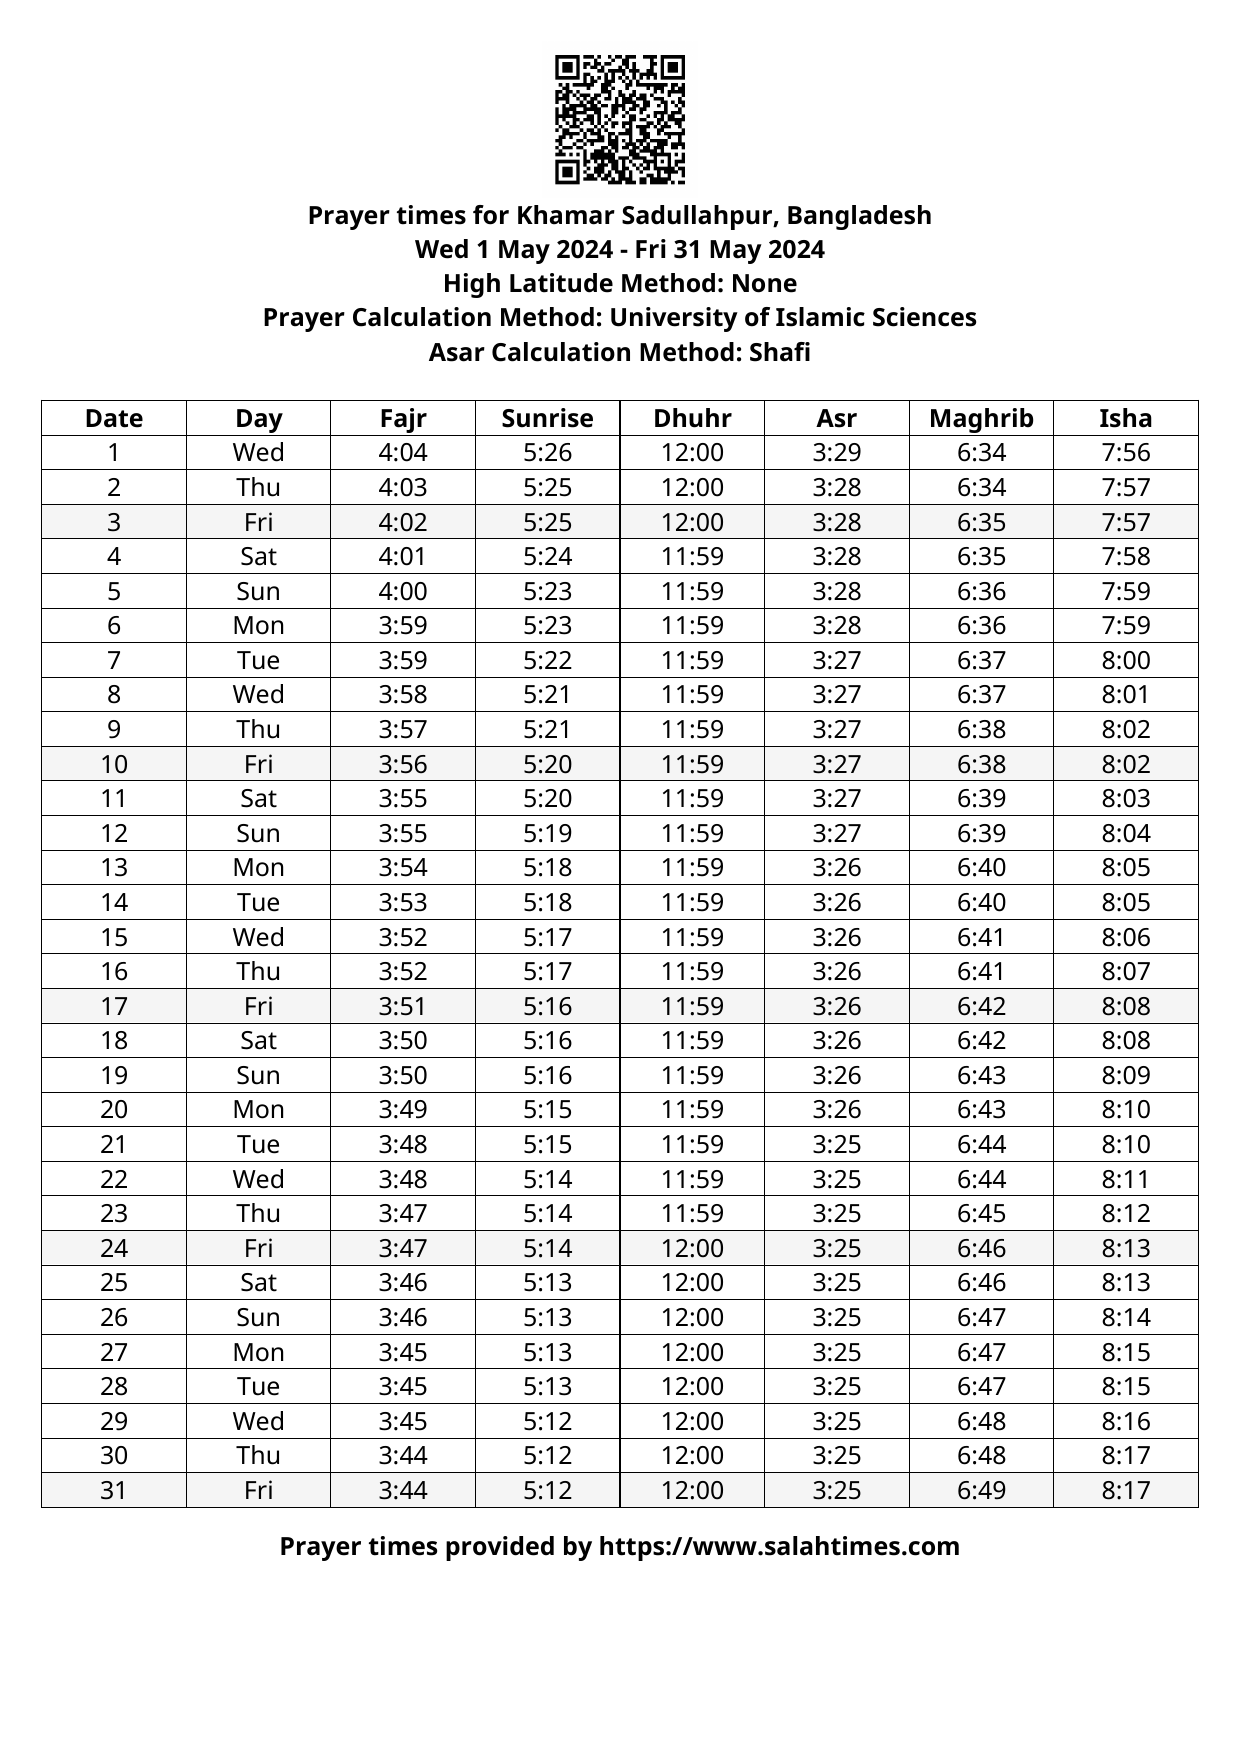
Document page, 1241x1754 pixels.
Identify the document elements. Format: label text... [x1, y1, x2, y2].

table_cell 11:59 [621, 781, 764, 815]
table_cell 5:16 [476, 989, 619, 1022]
table_cell 3:27 [765, 781, 909, 815]
table_cell 3:59 [331, 609, 475, 642]
table_cell 11:59 [621, 954, 764, 988]
table_cell 7:59 [1054, 609, 1198, 642]
table_cell 3:47 [331, 1196, 475, 1230]
table_cell 8:16 [1054, 1404, 1198, 1437]
table_cell 7:57 [1054, 505, 1198, 538]
table_cell 8:07 [1054, 954, 1198, 988]
table_cell 25 [42, 1266, 186, 1299]
table_cell 11:59 [621, 1024, 764, 1057]
table_cell Fri [187, 1231, 330, 1264]
table_cell 3:26 [765, 851, 909, 884]
table_cell Thu [187, 1439, 330, 1472]
table_cell 8:17 [1054, 1473, 1198, 1507]
table_cell 3:28 [765, 574, 909, 607]
table_cell 5:18 [476, 851, 619, 884]
table_cell Fri [187, 989, 330, 1022]
table_cell 5 [42, 574, 186, 607]
table_cell 6:47 [910, 1335, 1053, 1368]
table_header Asr [765, 401, 909, 434]
table_cell 3:25 [765, 1335, 909, 1368]
table_cell 3:26 [765, 1093, 909, 1126]
table_cell 3:49 [331, 1093, 475, 1126]
table_cell 8:08 [1054, 989, 1198, 1022]
table_cell 8:05 [1054, 851, 1198, 884]
table_cell 3:26 [765, 920, 909, 953]
table_cell Thu [187, 712, 330, 746]
table_header Sunrise [476, 401, 619, 434]
table_cell Fri [187, 747, 330, 780]
table_cell 8:12 [1054, 1196, 1198, 1230]
text High Latitude Method: None [42, 266, 1198, 300]
table_cell 13 [42, 851, 186, 884]
table_cell 6:36 [910, 574, 1053, 607]
table_cell Mon [187, 1335, 330, 1368]
table_cell 12:00 [621, 1473, 764, 1507]
table_cell 12:00 [621, 436, 764, 469]
table_cell 3:46 [331, 1300, 475, 1334]
table_cell 11:59 [621, 851, 764, 884]
table_cell 6:36 [910, 609, 1053, 642]
table_cell 3:44 [331, 1473, 475, 1507]
table_cell 12:00 [621, 1439, 764, 1472]
table_cell 7 [42, 643, 186, 677]
table_cell 6:41 [910, 920, 1053, 953]
table_cell 6:45 [910, 1196, 1053, 1230]
table_cell 11:59 [621, 1127, 764, 1161]
table_cell 5:15 [476, 1093, 619, 1126]
table_cell 12:00 [621, 1231, 764, 1264]
table_cell 8:06 [1054, 920, 1198, 953]
table_cell Tue [187, 643, 330, 677]
table_cell 5:16 [476, 1058, 619, 1092]
table_cell 3:25 [765, 1231, 909, 1264]
table_cell 6:34 [910, 436, 1053, 469]
table_cell 12:00 [621, 1335, 764, 1368]
table_cell 3:45 [331, 1404, 475, 1437]
table_cell 3:26 [765, 885, 909, 919]
table_cell 4:03 [331, 470, 475, 504]
table_cell Fri [187, 1473, 330, 1507]
table_cell 6:46 [910, 1231, 1053, 1264]
table_cell 3:25 [765, 1127, 909, 1161]
table_cell 5:23 [476, 609, 619, 642]
table_cell 3:29 [765, 436, 909, 469]
table_cell 5:12 [476, 1473, 619, 1507]
table_cell 5:16 [476, 1024, 619, 1057]
table_cell 3:28 [765, 470, 909, 504]
table_cell 5:13 [476, 1300, 619, 1334]
table_cell Sun [187, 1058, 330, 1092]
table_cell 6:43 [910, 1093, 1053, 1126]
table_cell 5:21 [476, 678, 619, 711]
table_cell Sun [187, 1300, 330, 1334]
table_cell 3 [42, 505, 186, 538]
table_cell 8:02 [1054, 747, 1198, 780]
table_cell 17 [42, 989, 186, 1022]
table_cell 11:59 [621, 747, 764, 780]
table_cell 6:42 [910, 989, 1053, 1022]
table_cell 7:58 [1054, 539, 1198, 573]
table_cell 15 [42, 920, 186, 953]
table_cell 6:46 [910, 1266, 1053, 1299]
text Prayer times provided by https://www.salahtimes.com [42, 1528, 1198, 1563]
table_cell 8:13 [1054, 1266, 1198, 1299]
table_cell 6:38 [910, 712, 1053, 746]
table_cell 8:00 [1054, 643, 1198, 677]
table_cell 6:35 [910, 539, 1053, 573]
table_cell 3:27 [765, 747, 909, 780]
table_cell 6:47 [910, 1369, 1053, 1403]
table_cell 3:25 [765, 1473, 909, 1507]
table_cell 26 [42, 1300, 186, 1334]
table_cell 11:59 [621, 989, 764, 1022]
table_cell 6:44 [910, 1162, 1053, 1195]
table_cell 5:25 [476, 505, 619, 538]
table_cell Wed [187, 1404, 330, 1437]
table_cell 12:00 [621, 505, 764, 538]
table_cell 11 [42, 781, 186, 815]
table_cell 3:53 [331, 885, 475, 919]
text Prayer Calculation Method: University of Islamic Sciences [42, 300, 1198, 334]
text Asar Calculation Method: Shafi [42, 334, 1198, 368]
table_cell 11:59 [621, 816, 764, 849]
table_cell Sat [187, 781, 330, 815]
table_cell 3:27 [765, 678, 909, 711]
table_cell 3:55 [331, 781, 475, 815]
table_cell 3:27 [765, 712, 909, 746]
table_cell 5:13 [476, 1266, 619, 1299]
text Prayer times for Khamar Sadullahpur, Bangladesh [42, 198, 1198, 232]
table_cell 11:59 [621, 1058, 764, 1092]
table_cell 6:47 [910, 1300, 1053, 1334]
table_cell 5:13 [476, 1369, 619, 1403]
table_cell 5:24 [476, 539, 619, 573]
table_cell 3:45 [331, 1335, 475, 1368]
table_cell 6:40 [910, 885, 1053, 919]
table_cell 6:48 [910, 1404, 1053, 1437]
table_cell 5:19 [476, 816, 619, 849]
table_cell 3:57 [331, 712, 475, 746]
table_cell 6:35 [910, 505, 1053, 538]
table_cell 8:02 [1054, 712, 1198, 746]
table_cell Wed [187, 1162, 330, 1195]
table_cell 5:23 [476, 574, 619, 607]
table_cell 6:37 [910, 678, 1053, 711]
table_cell 16 [42, 954, 186, 988]
table_cell 6:48 [910, 1439, 1053, 1472]
table_cell 3:28 [765, 505, 909, 538]
table_cell 3:26 [765, 1024, 909, 1057]
table_cell Thu [187, 470, 330, 504]
table_cell 18 [42, 1024, 186, 1057]
table_cell 6:42 [910, 1024, 1053, 1057]
table_cell Sun [187, 574, 330, 607]
table_cell 11:59 [621, 1196, 764, 1230]
table_cell 3:56 [331, 747, 475, 780]
table_cell 11:59 [621, 643, 764, 677]
table_cell 6:44 [910, 1127, 1053, 1161]
table_cell 12:00 [621, 1300, 764, 1334]
table_cell 11:59 [621, 1093, 764, 1126]
table_cell 3:46 [331, 1266, 475, 1299]
table_cell 6:43 [910, 1058, 1053, 1092]
table_cell 21 [42, 1127, 186, 1161]
table_cell 8:09 [1054, 1058, 1198, 1092]
table_cell Sat [187, 1024, 330, 1057]
table_cell 12:00 [621, 1404, 764, 1437]
table_cell 3:27 [765, 816, 909, 849]
table_header Date [42, 401, 186, 434]
table_cell Sat [187, 1266, 330, 1299]
table_cell 8:05 [1054, 885, 1198, 919]
table_cell 8:15 [1054, 1335, 1198, 1368]
table_cell 8:14 [1054, 1300, 1198, 1334]
table_cell 3:25 [765, 1404, 909, 1437]
table_cell Wed [187, 920, 330, 953]
table_cell 5:12 [476, 1439, 619, 1472]
table_cell 11:59 [621, 1162, 764, 1195]
table_cell 3:55 [331, 816, 475, 849]
table_cell 8:10 [1054, 1093, 1198, 1126]
table_cell 3:25 [765, 1369, 909, 1403]
table_cell 3:28 [765, 609, 909, 642]
table_cell 7:57 [1054, 470, 1198, 504]
table_cell 5:17 [476, 920, 619, 953]
table_cell Mon [187, 609, 330, 642]
table_cell 11:59 [621, 574, 764, 607]
table_cell 11:59 [621, 920, 764, 953]
table_cell Thu [187, 1196, 330, 1230]
table_cell 5:17 [476, 954, 619, 988]
table_cell 3:28 [765, 539, 909, 573]
table_header Dhuhr [621, 401, 764, 434]
table_cell 5:25 [476, 470, 619, 504]
table_cell 9 [42, 712, 186, 746]
table_cell 27 [42, 1335, 186, 1368]
table_cell Sat [187, 539, 330, 573]
table_cell 5:20 [476, 747, 619, 780]
table_cell 10 [42, 747, 186, 780]
table_cell 11:59 [621, 712, 764, 746]
table_header Maghrib [910, 401, 1053, 434]
table_cell 8:17 [1054, 1439, 1198, 1472]
table_cell 1 [42, 436, 186, 469]
table_cell 6:39 [910, 781, 1053, 815]
table_cell 3:58 [331, 678, 475, 711]
table_cell 3:26 [765, 1058, 909, 1092]
table_cell 30 [42, 1439, 186, 1472]
table_cell 6:49 [910, 1473, 1053, 1507]
table_cell 3:25 [765, 1162, 909, 1195]
table_cell 5:20 [476, 781, 619, 815]
table_cell 3:48 [331, 1162, 475, 1195]
table_cell 3:26 [765, 989, 909, 1022]
table_cell 31 [42, 1473, 186, 1507]
table_cell Wed [187, 436, 330, 469]
table_cell Mon [187, 1093, 330, 1126]
table_cell 3:48 [331, 1127, 475, 1161]
table_cell 7:59 [1054, 574, 1198, 607]
text Wed 1 May 2024 - Fri 31 May 2024 [42, 232, 1198, 266]
table_cell 3:25 [765, 1196, 909, 1230]
table_cell 3:59 [331, 643, 475, 677]
table_cell 3:26 [765, 954, 909, 988]
table_cell 8:10 [1054, 1127, 1198, 1161]
table_cell 24 [42, 1231, 186, 1264]
table_cell 4:04 [331, 436, 475, 469]
table_cell 5:21 [476, 712, 619, 746]
table_cell 3:25 [765, 1439, 909, 1472]
table_cell Sun [187, 816, 330, 849]
table_cell 8:13 [1054, 1231, 1198, 1264]
table_cell 8:15 [1054, 1369, 1198, 1403]
table_cell 28 [42, 1369, 186, 1403]
table_cell 22 [42, 1162, 186, 1195]
table_header Day [187, 401, 330, 434]
table_cell 3:25 [765, 1300, 909, 1334]
table_cell 23 [42, 1196, 186, 1230]
table_cell 3:47 [331, 1231, 475, 1264]
table_cell 4:00 [331, 574, 475, 607]
table_cell 6:37 [910, 643, 1053, 677]
table_cell 8:03 [1054, 781, 1198, 815]
table_header Isha [1054, 401, 1198, 434]
table_cell 3:27 [765, 643, 909, 677]
table_cell 6:41 [910, 954, 1053, 988]
table_cell 6 [42, 609, 186, 642]
table_cell 5:12 [476, 1404, 619, 1437]
table_cell 5:14 [476, 1196, 619, 1230]
table_cell 5:26 [476, 436, 619, 469]
table_header Fajr [331, 401, 475, 434]
table_cell 20 [42, 1093, 186, 1126]
table_cell 5:22 [476, 643, 619, 677]
table_cell Wed [187, 678, 330, 711]
table_cell 3:54 [331, 851, 475, 884]
table_cell 6:40 [910, 851, 1053, 884]
table_cell 6:38 [910, 747, 1053, 780]
table_cell 11:59 [621, 678, 764, 711]
table_cell 8 [42, 678, 186, 711]
table_cell 8:11 [1054, 1162, 1198, 1195]
table_cell 19 [42, 1058, 186, 1092]
table_cell 3:50 [331, 1024, 475, 1057]
table_cell 12:00 [621, 1369, 764, 1403]
table_cell 3:44 [331, 1439, 475, 1472]
table_cell 3:52 [331, 954, 475, 988]
table_cell 29 [42, 1404, 186, 1437]
table_cell Tue [187, 885, 330, 919]
table_cell 6:39 [910, 816, 1053, 849]
table_cell 3:45 [331, 1369, 475, 1403]
table_cell 5:14 [476, 1231, 619, 1264]
table_cell 6:34 [910, 470, 1053, 504]
table_cell 4 [42, 539, 186, 573]
table_cell Tue [187, 1127, 330, 1161]
table_cell 3:25 [765, 1266, 909, 1299]
table_cell Tue [187, 1369, 330, 1403]
table_cell 14 [42, 885, 186, 919]
table_cell 3:51 [331, 989, 475, 1022]
table_cell 2 [42, 470, 186, 504]
table_cell 11:59 [621, 609, 764, 642]
table_cell Fri [187, 505, 330, 538]
table_cell 4:01 [331, 539, 475, 573]
table_cell 5:18 [476, 885, 619, 919]
picture [542, 41, 699, 198]
table_cell 8:04 [1054, 816, 1198, 849]
table_cell 5:14 [476, 1162, 619, 1195]
table_cell 11:59 [621, 885, 764, 919]
table_cell 4:02 [331, 505, 475, 538]
table_cell 8:01 [1054, 678, 1198, 711]
table_cell 12:00 [621, 470, 764, 504]
table_cell 5:13 [476, 1335, 619, 1368]
table_cell Thu [187, 954, 330, 988]
table_cell 11:59 [621, 539, 764, 573]
table_cell 3:50 [331, 1058, 475, 1092]
table_cell 5:15 [476, 1127, 619, 1161]
table_cell 12:00 [621, 1266, 764, 1299]
table_cell Mon [187, 851, 330, 884]
table_cell 8:08 [1054, 1024, 1198, 1057]
table_cell 7:56 [1054, 436, 1198, 469]
table_cell 12 [42, 816, 186, 849]
table_cell 3:52 [331, 920, 475, 953]
